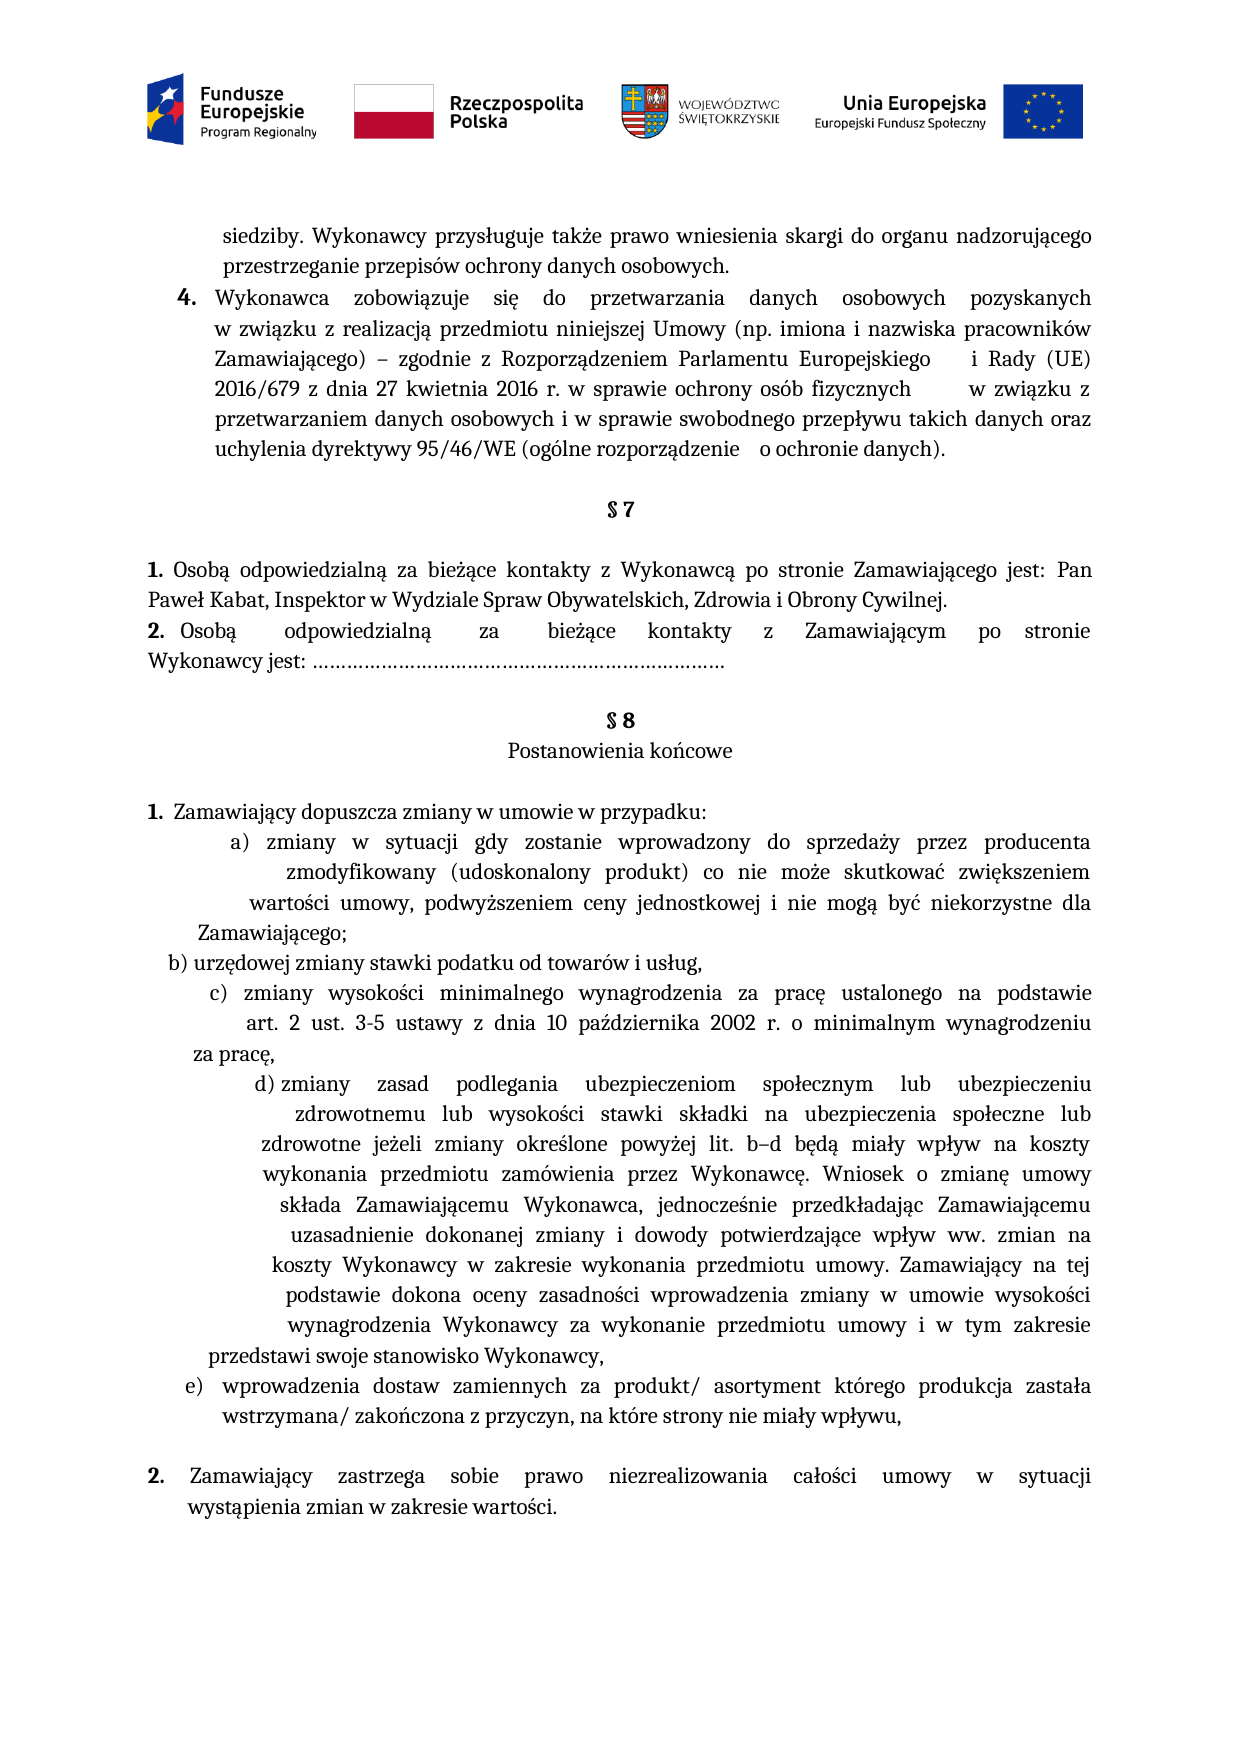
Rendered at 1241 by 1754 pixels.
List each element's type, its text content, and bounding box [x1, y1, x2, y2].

picture [147, 73, 317, 145]
text § 7 [148, 497, 1093, 523]
text 2. Zamawiający zastrzega sobie prawo niezrealizowania całości umowy w sytuacji wystąpienia zmian w zakresie wartości. [148, 1463, 1093, 1520]
text Postanowienia końcowe [148, 738, 1093, 765]
text d) zmiany zasad podlegania ubezpieczeniom społecznym lub ubezpieczeniu zdrowotnemu lub wysokości stawki składki na ubezpieczenia społeczne lub zdrowotne jeżeli zmiany określone powyżej lit. b–d będą miały wpływ na koszty wykonania przedmiotu zamówienia przez Wykonawcę. Wniosek o zmianę umowy składa Zamawiającemu Wykonawca, jednocześnie przedkładając Zamawiającemu uzasadnienie dokonanej zmiany i dowody potwierdzające wpływ ww. zmian na koszty Wykonawcy w zakresie wykonania przedmiotu umowy. Zamawiający na tej podstawie dokona oceny zasadności wprowadzenia zmiany w umowie wysokości wynagrodzenia Wykonawcy za wykonanie przedmiotu umowy i w tym zakresie przedstawi swoje stanowisko Wykonawcy, [148, 1071, 1093, 1369]
text § 8 [148, 708, 1093, 734]
text 1. Osobą odpowiedzialną za bieżące kontakty z Wykonawcą po stronie Zamawiającego jest: Pan Paweł Kabat, Inspektor w Wydziale Spraw Obywatelskich, Zdrowia i Obrony Cywilnej. [148, 557, 1093, 614]
text b) urzędowej zmiany stawki podatku od towarów i usług, [148, 950, 1093, 976]
picture [354, 73, 583, 145]
text a) zmiany w sytuacji gdy zostanie wprowadzony do sprzedaży przez producenta zmodyfikowany (udoskonalony produkt) co nie może skutkować zwiększeniem wartości umowy, podwyższeniem ceny jednostkowej i nie mogą być niekorzystne dla Zamawiającego; [148, 829, 1093, 946]
list Wykonawca zobowiązuje się do przetwarzania danych osobowych pozyskanych w związku z realizacją przedmiotu niniejszej Umowy (np. imiona i nazwiska pracowników Zamawiającego) – zgodnie z Rozporządzeniem Parlamentu Europejskiego i Rady (UE) 2016/679 z dnia 27 kwietnia 2016 r. w sprawie ochrony osób fizycznych w związku z przetwarzaniem danych osobowych i w sprawie swobodnego przepływu takich danych oraz uchylenia dyrektywy 95/46/WE (ogólne rozporządzenie o ochronie danych). [177, 283, 1093, 463]
text c) zmiany wysokości minimalnego wynagrodzenia za pracę ustalonego na podstawie art. 2 ust. 3-5 ustawy z dnia 10 października 2002 r. o minimalnym wynagrodzeniu za pracę, [148, 980, 1093, 1067]
text 2. Osobą odpowiedzialną za bieżące kontakty z Zamawiającym po stronie Wykonawcy jest: ……………………………………………………………… [148, 617, 1093, 674]
picture [621, 73, 779, 145]
picture [815, 73, 1083, 145]
list wprowadzenia dostaw zamiennych za produkt/ asortyment którego produkcja zastała wstrzymana/ zakończona z przyczyn, na które strony nie miały wpływu, [185, 1373, 1093, 1429]
text 1. Zamawiający dopuszcza zmiany w umowie w przypadku: [148, 799, 1093, 825]
